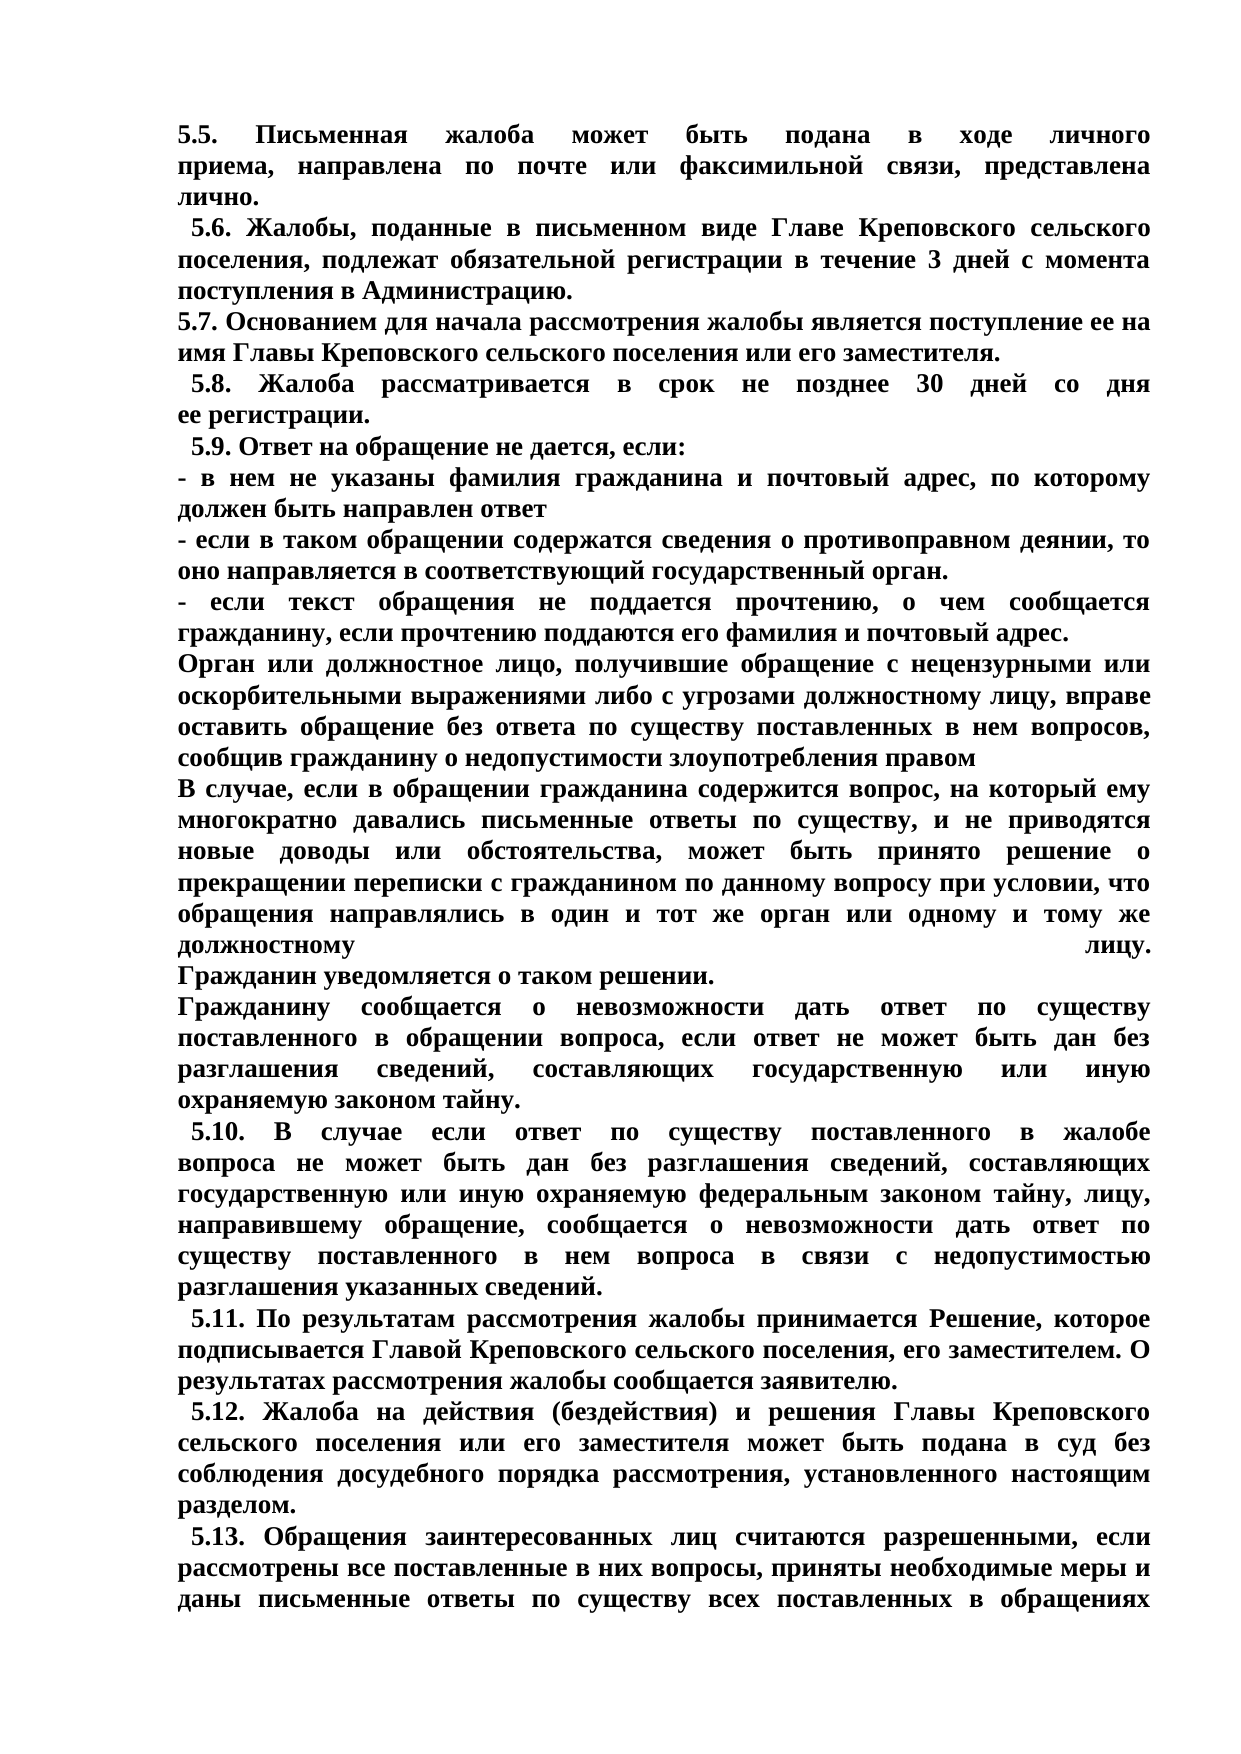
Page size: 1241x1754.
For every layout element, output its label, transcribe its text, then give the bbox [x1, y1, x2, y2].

text Орган или должностное лицо, получившие обращение с нецензурными или оскорбительными выражениями либо с угрозами должностному лицу, вправе оставить обращение без ответа по существу поставленных в нем вопросов, сообщив гражданину о недопустимости злоупотребления правом [177, 648, 1152, 772]
text - если в таком обращении содержатся сведения о противоправном деянии, то оно направляется в соответствующий государственный орган. [177, 523, 1152, 585]
text Гражданину сообщается о невозможности дать ответ по существу поставленного в обращении вопроса, если ответ не может быть дан без разглашения сведений, составляющих государственную или иную охраняемую законом тайну. [177, 990, 1152, 1115]
text 5.7. Основанием для начала рассмотрения жалобы является поступление ее на имя Главы Креповского сельского поселения или его заместителя. [177, 305, 1152, 367]
text 5.5. Письменная жалоба может быть подана в ходе личного приема, направлена по почте или факсимильной связи, представлена лично. 5.6. Жалобы, поданные в письменном виде Главе Креповского сельского поселения, подлежат обязательной регистрации в течение 3 дней с момента поступления в Администрацию. [177, 118, 1152, 305]
text - в нем не указаны фамилия гражданина и почтовый адрес, по которому должен быть направлен ответ [177, 461, 1152, 523]
text 5.11. По результатам рассмотрения жалобы принимается Решение, которое подписывается Главой Креповского сельского поселения, его заместителем. О результатах рассмотрения жалобы сообщается заявителю. [177, 1302, 1152, 1395]
text 5.9. Ответ на обращение не дается, если: [177, 429, 1152, 461]
text 5.12. Жалоба на действия (бездействия) и решения Главы Креповского сельского поселения или его заместителя может быть подана в суд без соблюдения досудебного порядка рассмотрения, установленного настоящим разделом. [177, 1395, 1152, 1520]
text 5.8. Жалоба рассматривается в срок не позднее 30 дней со дня ее регистрации. [177, 367, 1152, 429]
text В случае, если в обращении гражданина содержится вопрос, на который ему многократно давались письменные ответы по существу, и не приводятся новые доводы или обстоятельства, может быть принято решение о прекращении переписки с гражданином по данному вопросу при условии, что обращения направлялись в один и тот же орган или одному и тому же должностному лицу. Гражданин уведомляется о таком решении. [177, 772, 1152, 990]
text - если текст обращения не поддается прочтению, о чем сообщается гражданину, если прочтению поддаются его фамилия и почтовый адрес. [177, 585, 1152, 648]
text 5.10. В случае если ответ по существу поставленного в жалобе вопроса не может быть дан без разглашения сведений, составляющих государственную или иную охраняемую федеральным законом тайну, лицу, направившему обращение, сообщается о невозможности дать ответ по существу поставленного в нем вопроса в связи с недопустимостью разглашения указанных сведений. [177, 1115, 1152, 1302]
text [177, 1520, 1152, 1613]
